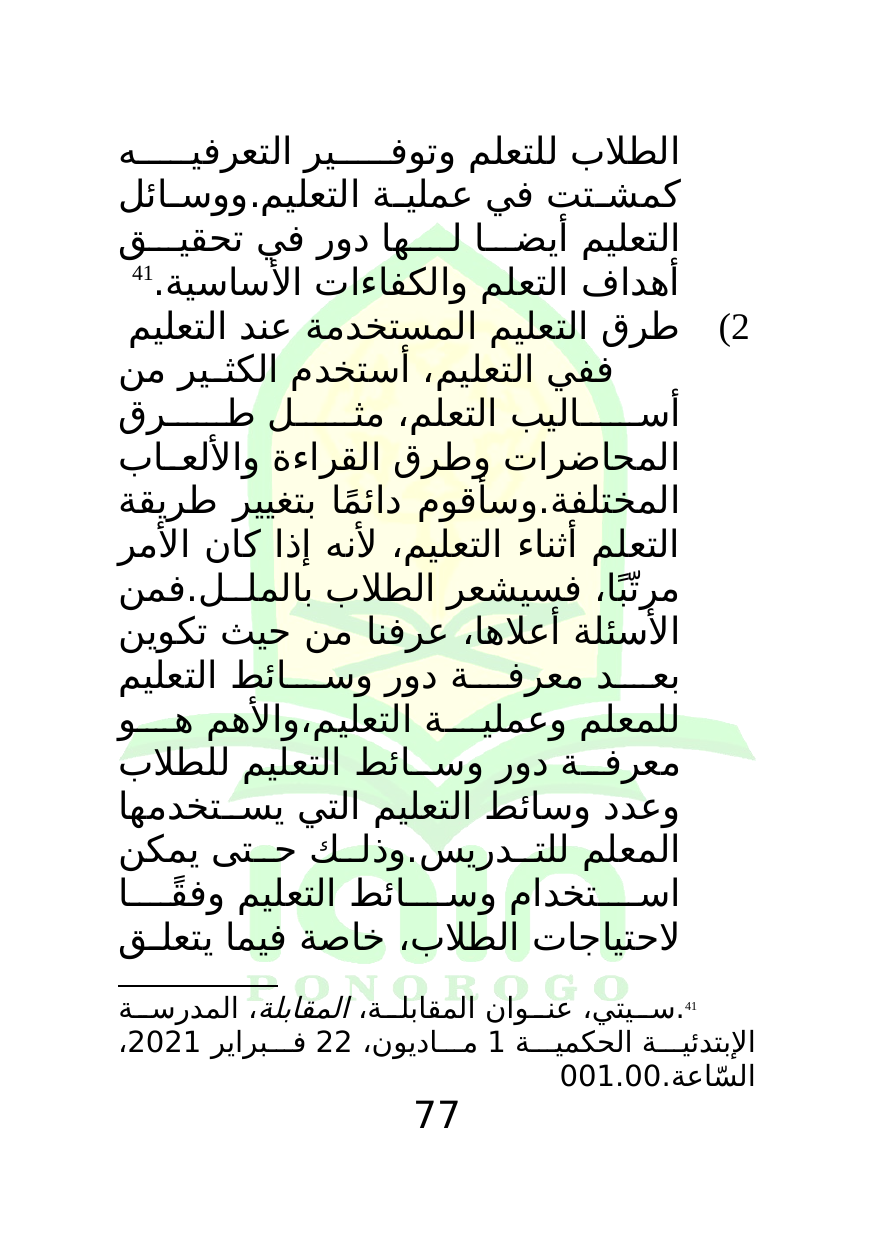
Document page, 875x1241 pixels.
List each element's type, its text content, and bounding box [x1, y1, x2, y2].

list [118, 348, 681, 959]
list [118, 129, 681, 304]
list طرق التعليم المستخدمة عند التعليم [118, 304, 718, 348]
